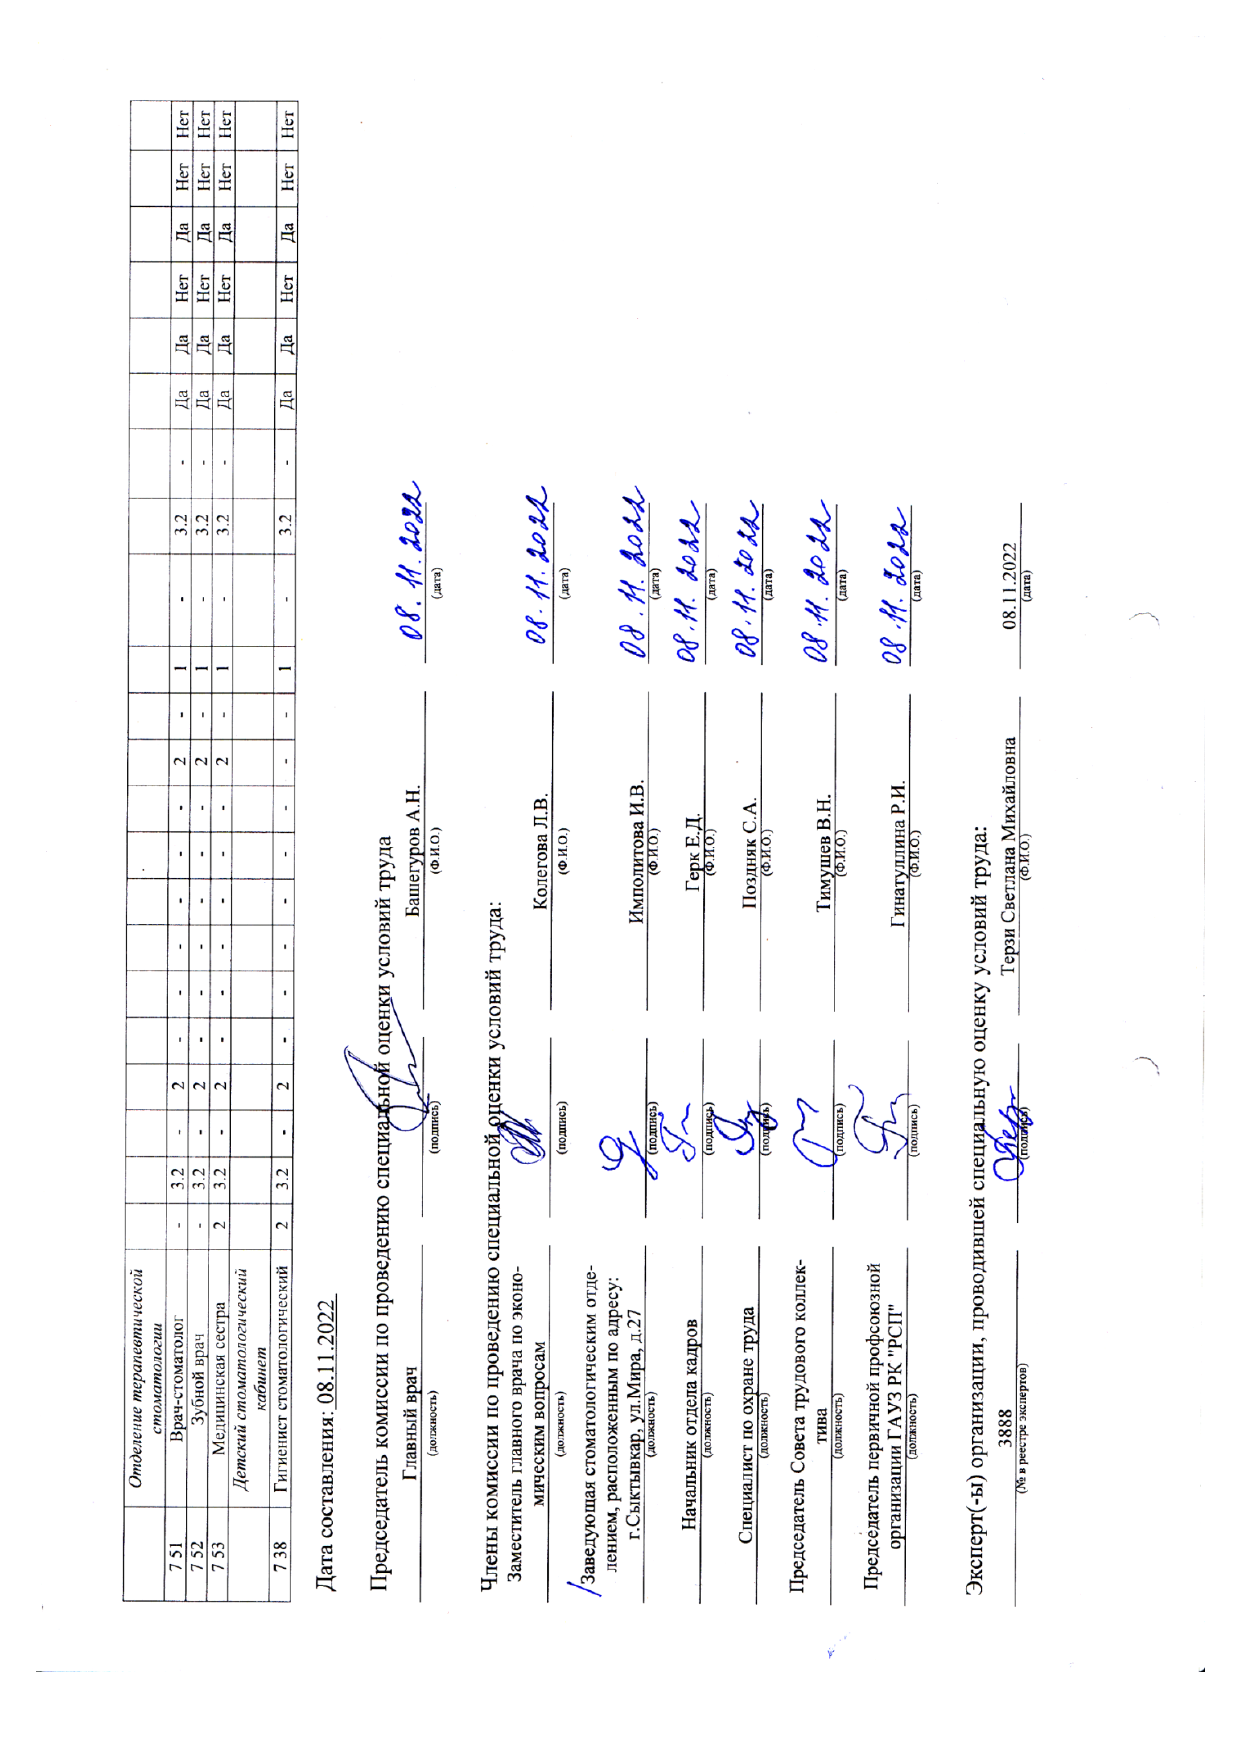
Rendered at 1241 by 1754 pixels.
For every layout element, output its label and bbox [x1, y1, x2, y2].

picture [37, 37, 1205, 1672]
